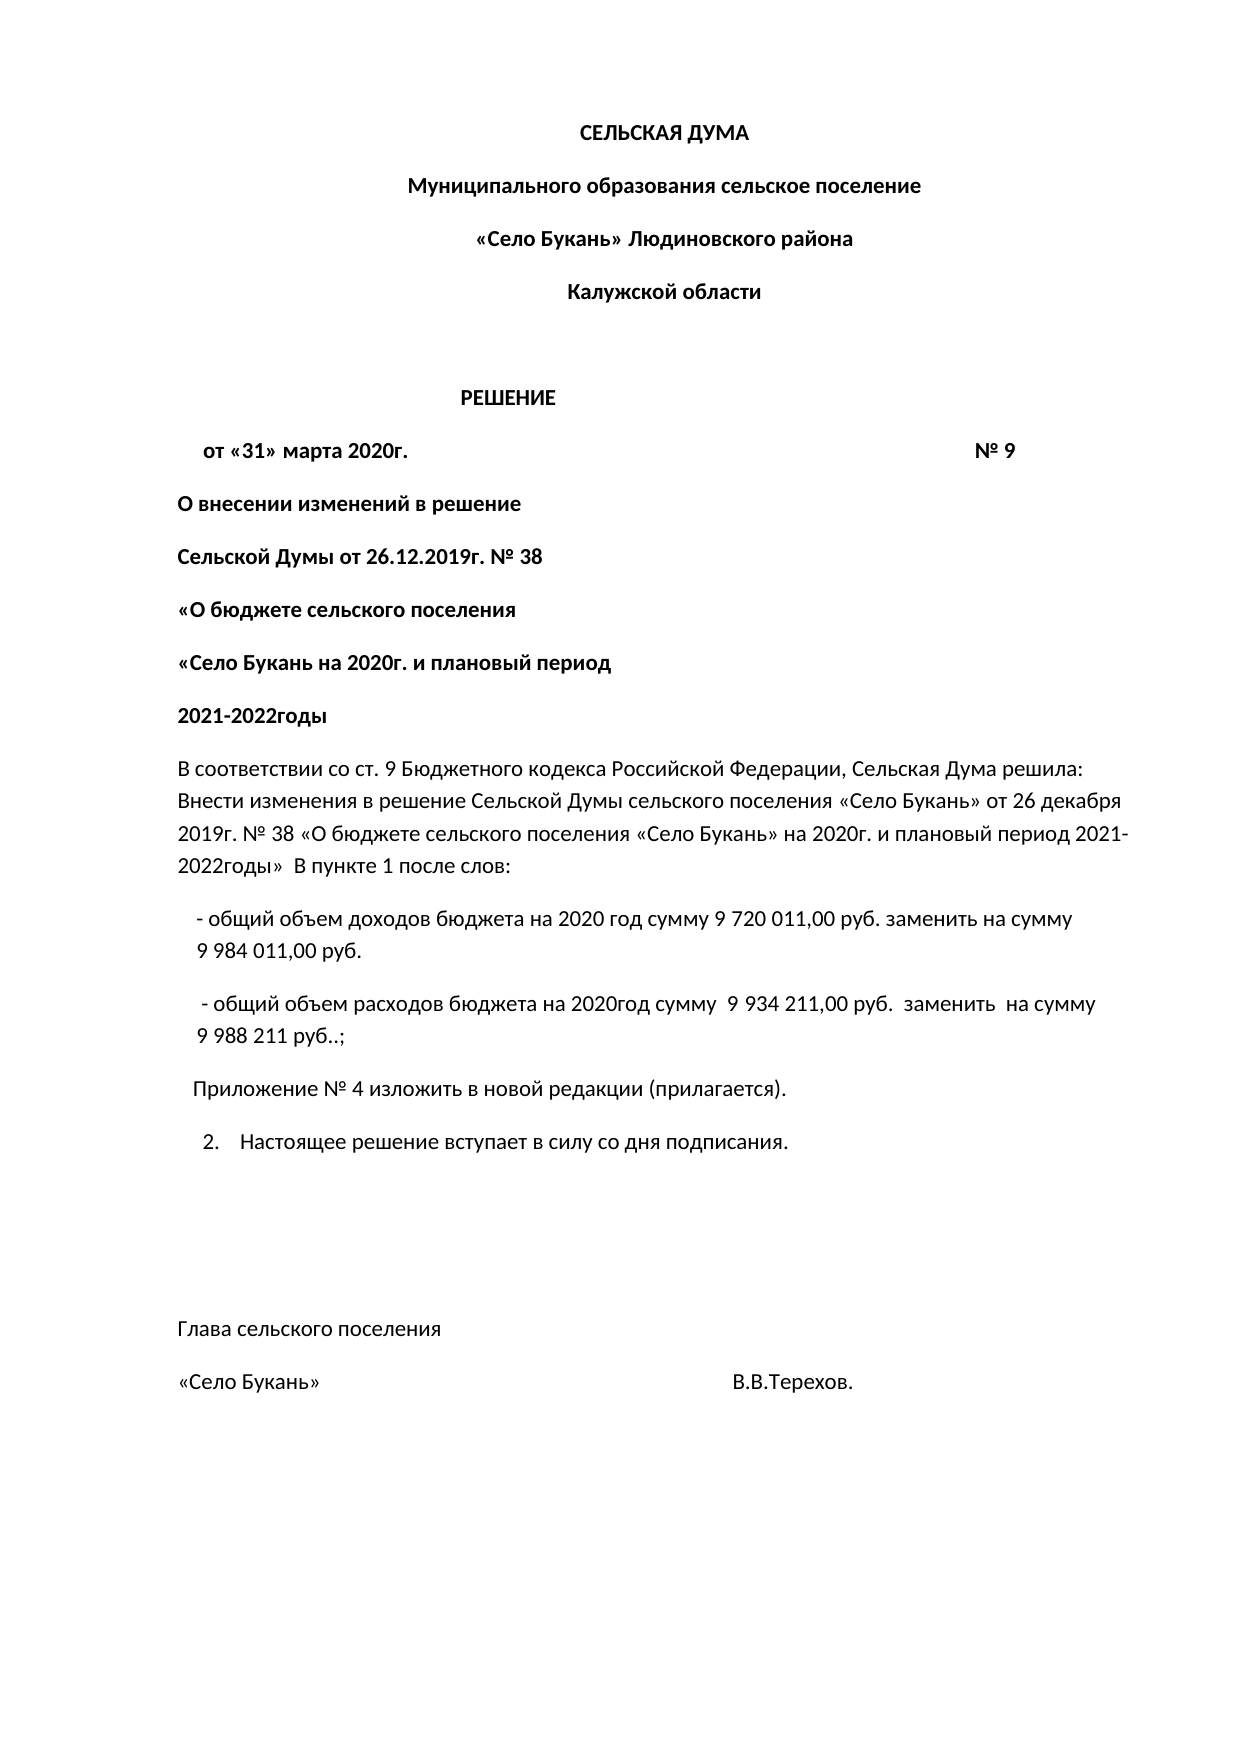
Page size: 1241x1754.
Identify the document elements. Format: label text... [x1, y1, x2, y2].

text Глава сельского поселения [177, 1314, 1152, 1342]
text «О бюджете сельского поселения [177, 595, 1152, 623]
text «Село Букань» В.В.Терехов. [177, 1367, 1152, 1396]
text 2021-2022годы [177, 701, 1152, 729]
text О внесении изменений в решение [177, 489, 1152, 517]
text от «31» марта 2020г. № 9 [177, 436, 1152, 464]
text «Село Букань» Людиновского района [177, 224, 1152, 252]
text Калужской области [177, 277, 1152, 305]
text Приложение № 4 изложить в новой редакции (прилагается). [177, 1074, 1152, 1102]
text СЕЛЬСКАЯ ДУМА [177, 118, 1152, 146]
text «Село Букань на 2020г. и плановый период [177, 648, 1152, 676]
text Сельской Думы от 26.12.2019г. № 38 [177, 542, 1152, 570]
text Муниципального образования сельское поселение [177, 171, 1152, 199]
text - общий объем доходов бюджета на 2020 год сумму 9 720 011,00 руб. заменить на сумму 9 984 011,00 руб. [196, 904, 1152, 964]
text РЕШЕНИЕ [177, 383, 1152, 411]
list Настоящее решение вступает в силу со дня подписания. [202, 1127, 1152, 1155]
text - общий объем расходов бюджета на 2020год сумму 9 934 211,00 руб. заменить на сумму 9 988 211 руб..; [196, 989, 1152, 1049]
text В соответствии со ст. 9 Бюджетного кодекса Российской Федерации, Сельская Дума решила: Внести изменения в решение Сельской Думы сельского поселения «Село Букань» от 26 декабря 2019г. № 38 «О бюджете сельского поселения «Село Букань» на 2020г. и плановый период 2021-2022годы» В пункте 1 после слов: [177, 754, 1152, 879]
